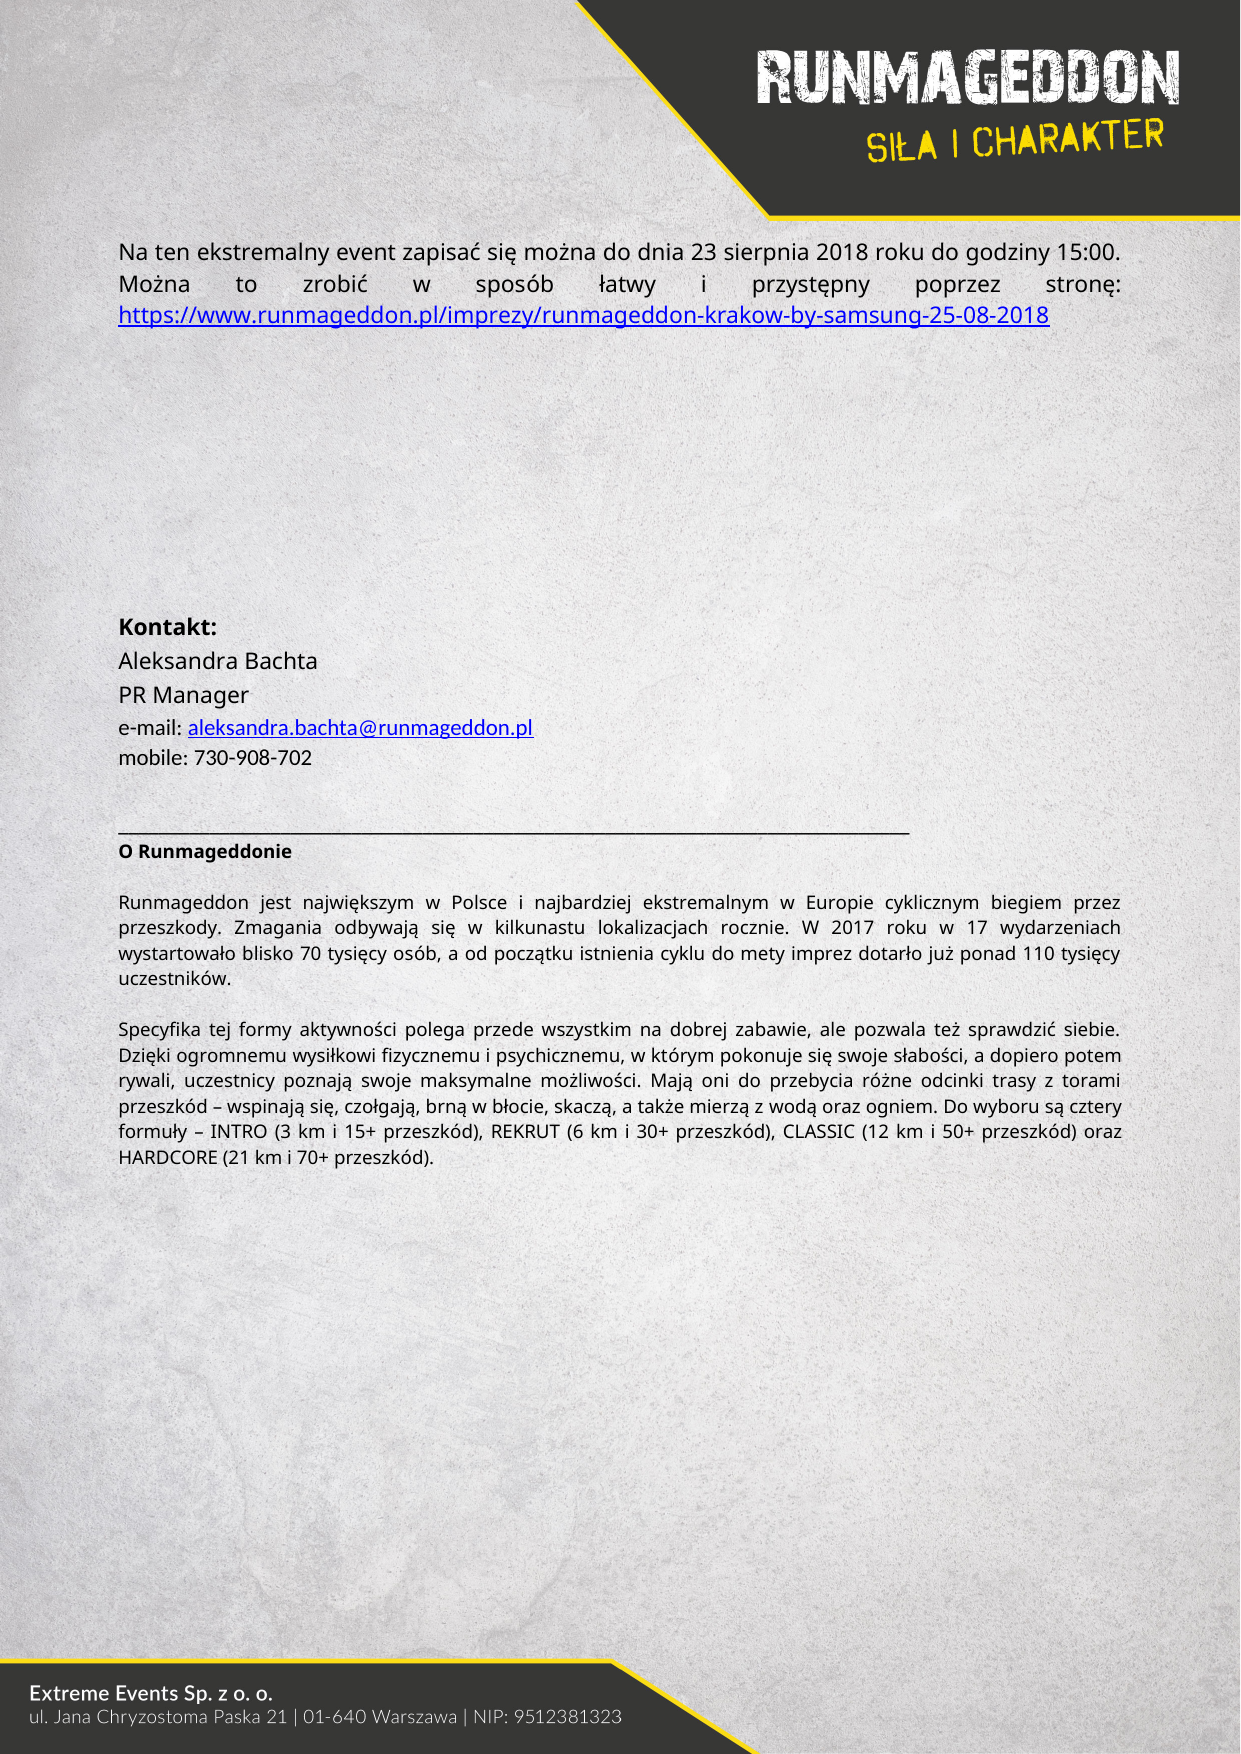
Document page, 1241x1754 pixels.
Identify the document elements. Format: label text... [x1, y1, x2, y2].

text PR Manager [118, 679, 1122, 710]
text e-mail: aleksandra.bachta@runmageddon.pl [118, 713, 1122, 741]
text mobile: 730-908-702 [118, 743, 1122, 771]
text O Runmageddonie [118, 838, 1122, 863]
text Na ten ekstremalny event zapisać się można do dnia 23 sierpnia 2018 roku do godziny 15:00. Można to zrobić w sposób łatwy i przystępny poprzez stronę: https://www.runmageddon.pl/imprezy/runmageddon-krakow-by-samsung-25-08-2018 [118, 236, 1122, 330]
text Aleksandra Bachta [118, 645, 1122, 676]
text Runmageddon jest największym w Polsce i najbardziej ekstremalnym w Europie cyklicznym biegiem przez przeszkody. Zmagania odbywają się w kilkunastu lokalizacjach rocznie. W 2017 roku w 17 wydarzeniach wystartowało blisko 70 tysięcy osób, a od początku istnienia cyklu do mety imprez dotarło już ponad 110 tysięcy uczestników. [118, 889, 1122, 991]
picture [0, 0, 1241, 1754]
text Kontakt: [118, 611, 1122, 643]
text Specyfika tej formy aktywności polega przede wszystkim na dobrej zabawie, ale pozwala też sprawdzić siebie. Dzięki ogromnemu wysiłkowi fizycznemu i psychicznemu, w którym pokonuje się swoje słabości, a dopiero potem rywali, uczestnicy poznają swoje maksymalne możliwości. Mają oni do przebycia różne odcinki trasy z torami przeszkód – wspinają się, czołgają, brną w błocie, skaczą, a także mierzą z wodą oraz ogniem. Do wyboru są cztery formuły – INTRO (3 km i 15+ przeszkód), REKRUT (6 km i 30+ przeszkód), CLASSIC (12 km i 50+ przeszkód) oraz HARDCORE (21 km i 70+ przeszkód). [118, 1017, 1122, 1170]
text ______________________________________________________________________________ [118, 807, 1122, 838]
